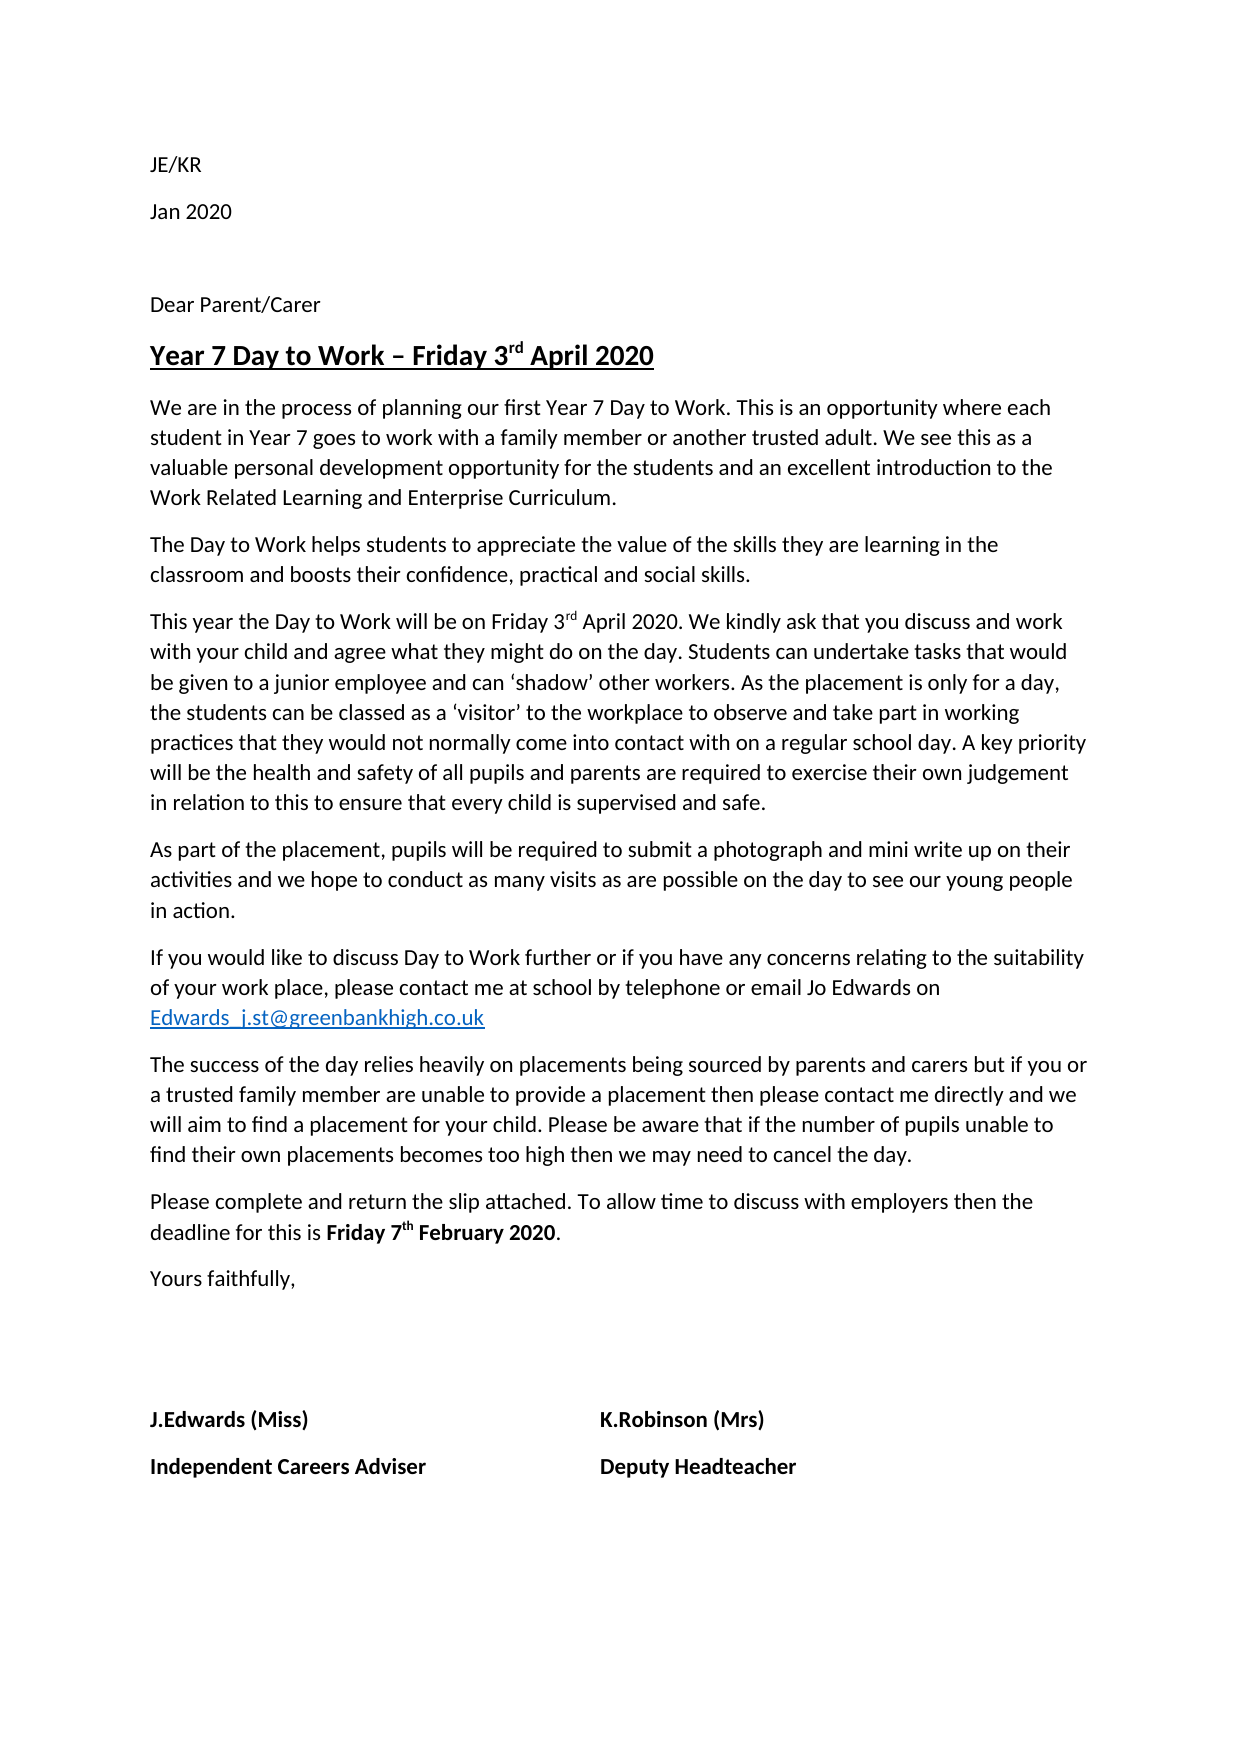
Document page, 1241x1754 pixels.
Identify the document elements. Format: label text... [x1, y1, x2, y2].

text If you would like to discuss Day to Work further or if you have any concerns relating to the suitability of your work place, please contact me at school by telephone or email Jo Edwards on Edwards_j.st@greenbankhigh.co.uk [150, 943, 1090, 1031]
text We are in the process of planning our first Year 7 Day to Work. This is an opportunity where each student in Year 7 goes to work with a family member or another trusted adult. We see this as a valuable personal development opportunity for the students and an excellent introduction to the Work Related Learning and Enterprise Curriculum. [150, 393, 1090, 511]
text J.Edwards (Miss) K.Robinson (Mrs) [150, 1405, 1090, 1433]
text The Day to Work helps students to appreciate the value of the skills they are learning in the classroom and boosts their confidence, practical and social skills. [150, 530, 1090, 588]
text This year the Day to Work will be on Friday 3rd April 2020. We kindly ask that you discuss and work with your child and agree what they might do on the day. Students can undertake tasks that would be given to a junior employee and can ‘shadow’ other workers. As the placement is only for a day, the students can be classed as a ‘visitor’ to the workplace to observe and take part in working practices that they would not normally come into contact with on a regular school day. A key priority will be the health and safety of all pupils and parents are required to exercise their own judgement in relation to this to ensure that every child is supervised and safe. [150, 607, 1090, 816]
text Jan 2020 [150, 197, 1090, 225]
text Please complete and return the slip attached. To allow time to discuss with employers then the deadline for this is Friday 7th February 2020. [150, 1187, 1090, 1246]
text JE/KR [150, 150, 1090, 178]
text Independent Careers Adviser Deputy Headteacher [150, 1452, 1090, 1480]
text The success of the day relies heavily on placements being sourced by parents and carers but if you or a trusted family member are unable to provide a placement then please contact me directly and we will aim to find a placement for your child. Please be aware that if the number of pupils unable to find their own placements becomes too high then we may need to cancel the day. [150, 1050, 1090, 1168]
text Yours faithfully, [150, 1264, 1090, 1292]
text Year 7 Day to Work – Friday 3rd April 2020 [150, 337, 1090, 373]
text As part of the placement, pupils will be required to submit a photograph and mini write up on their activities and we hope to conduct as many visits as are possible on the day to see our young people in action. [150, 835, 1090, 924]
text Dear Parent/Carer [150, 291, 1090, 319]
